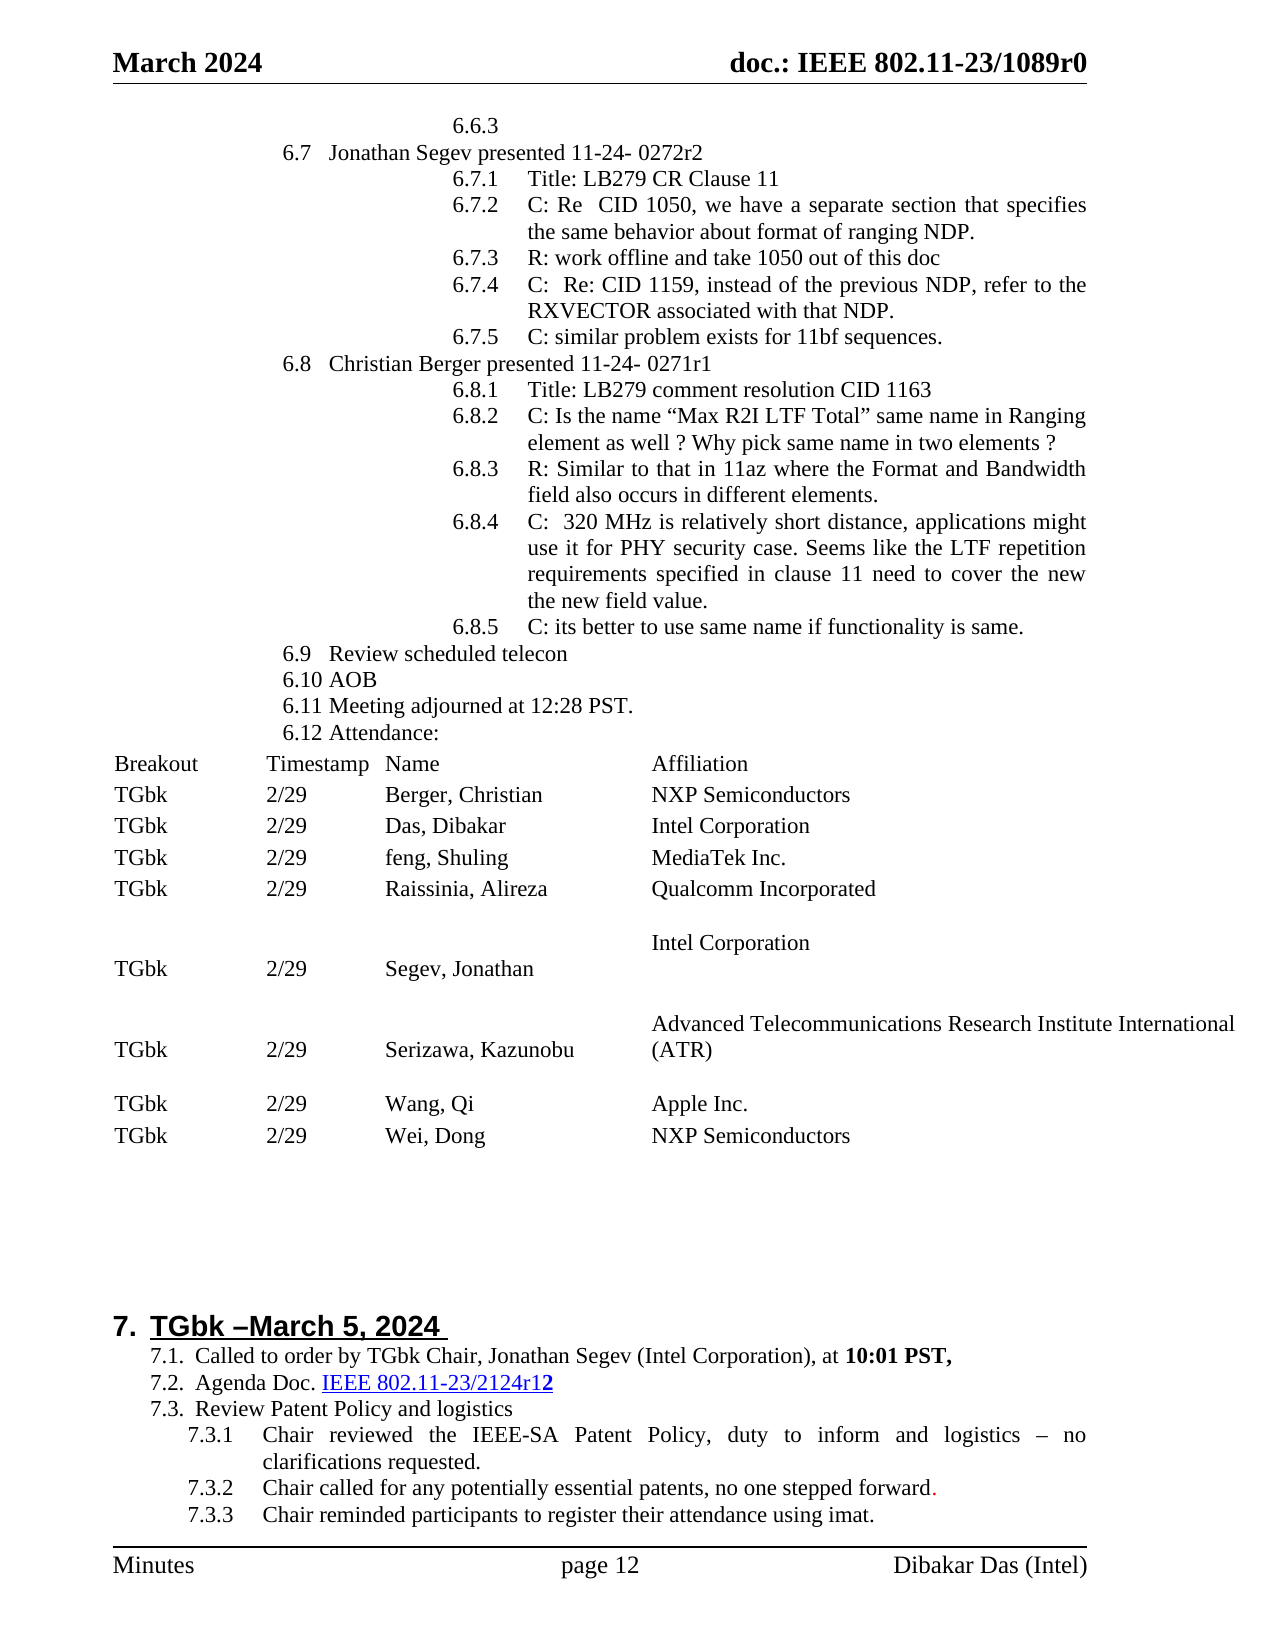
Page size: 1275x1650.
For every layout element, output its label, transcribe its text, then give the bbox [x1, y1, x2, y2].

table_cell Segev, Jonathan [383, 901, 650, 982]
table_cell Das, Dibakar [383, 808, 650, 839]
table_cell Intel Corporation [650, 901, 1275, 982]
list C: similar problem exists for 11bf sequences. [452, 323, 1087, 350]
table_cell 2/29 [265, 901, 383, 982]
table_cell 2/29 [265, 870, 383, 901]
list C: Is the name “Max R2I LTF Total” same name in Ranging element as well ? Why pick same name in two elements ? [452, 402, 1087, 455]
list Chair reviewed the IEEE-SA Patent Policy, duty to inform and logistics – no clarifications requested. [187, 1422, 1087, 1474]
subtitle TGbk –March 5, 2024 [112, 1309, 1087, 1342]
table_cell feng, Shuling [383, 839, 650, 870]
table_cell TGbk [113, 839, 264, 870]
table_cell Qualcomm Incorporated [650, 870, 1275, 901]
table_cell TGbk [113, 776, 264, 807]
table_cell Advanced Telecommunications Research Institute International (ATR) [650, 982, 1275, 1062]
table_header Name [383, 745, 650, 776]
list Christian Berger presented 11-24- 0271r1 [282, 350, 1087, 376]
table_cell TGbk [113, 901, 264, 982]
table_cell Raissinia, Alireza [383, 870, 650, 901]
list Chair reminded participants to register their attendance using imat. [187, 1501, 1087, 1527]
list Review Patent Policy and logistics [150, 1395, 1087, 1422]
list R: Similar to that in 11az where the Format and Bandwidth field also occurs in different elements. [452, 455, 1087, 508]
list Agenda Doc. IEEE 802.11-23/2124r12 [150, 1369, 1087, 1395]
table_cell TGbk [113, 1117, 264, 1148]
list Meeting adjourned at 12:28 PST. [282, 692, 1087, 719]
list Attendance: [282, 719, 1087, 745]
list C: 320 MHz is relatively short distance, applications might use it for PHY security case. Seems like the LTF repetition requirements specified in clause 11 need to cover the new the new field value. [452, 508, 1087, 613]
table_cell Intel Corporation [650, 808, 1275, 839]
list Jonathan Segev presented 11-24- 0272r2 [282, 139, 1087, 165]
table_cell TGbk [113, 870, 264, 901]
table_cell 2/29 [265, 982, 383, 1062]
list Title: LB279 comment resolution CID 1163 [452, 376, 1087, 402]
table_cell 2/29 [265, 839, 383, 870]
table_header Affiliation [650, 745, 1275, 776]
table_cell MediaTek Inc. [650, 839, 1275, 870]
list Chair called for any potentially essential patents, no one stepped forward. [187, 1474, 1087, 1501]
list Review scheduled telecon [282, 639, 1087, 666]
table_cell TGbk [113, 982, 264, 1062]
table_cell 2/29 [265, 1063, 383, 1117]
table_cell NXP Semiconductors [650, 776, 1275, 807]
table_header Timestamp [265, 745, 383, 776]
table_cell 2/29 [265, 1117, 383, 1148]
table_cell Berger, Christian [383, 776, 650, 807]
table_cell Apple Inc. [650, 1063, 1275, 1117]
table_cell NXP Semiconductors [650, 1117, 1275, 1148]
list R: work offline and take 1050 out of this doc [452, 244, 1087, 271]
table_cell Serizawa, Kazunobu [383, 982, 650, 1062]
table_cell Wei, Dong [383, 1117, 650, 1148]
list C: Re: CID 1159, instead of the previous NDP, refer to the RXVECTOR associated with that NDP. [452, 271, 1087, 323]
table_header Breakout [113, 745, 264, 776]
list Title: LB279 CR Clause 11 [452, 165, 1087, 192]
list Called to order by TGbk Chair, Jonathan Segev (Intel Corporation), at 10:01 PST, [150, 1342, 1087, 1369]
table_cell 2/29 [265, 776, 383, 807]
table_cell 2/29 [265, 808, 383, 839]
table_cell Wang, Qi [383, 1063, 650, 1117]
table_cell TGbk [113, 1063, 264, 1117]
list AOB [282, 666, 1087, 692]
list C: Re CID 1050, we have a separate section that specifies the same behavior about format of ranging NDP. [452, 192, 1087, 244]
list C: its better to use same name if functionality is same. [452, 613, 1087, 639]
table_cell TGbk [113, 808, 264, 839]
